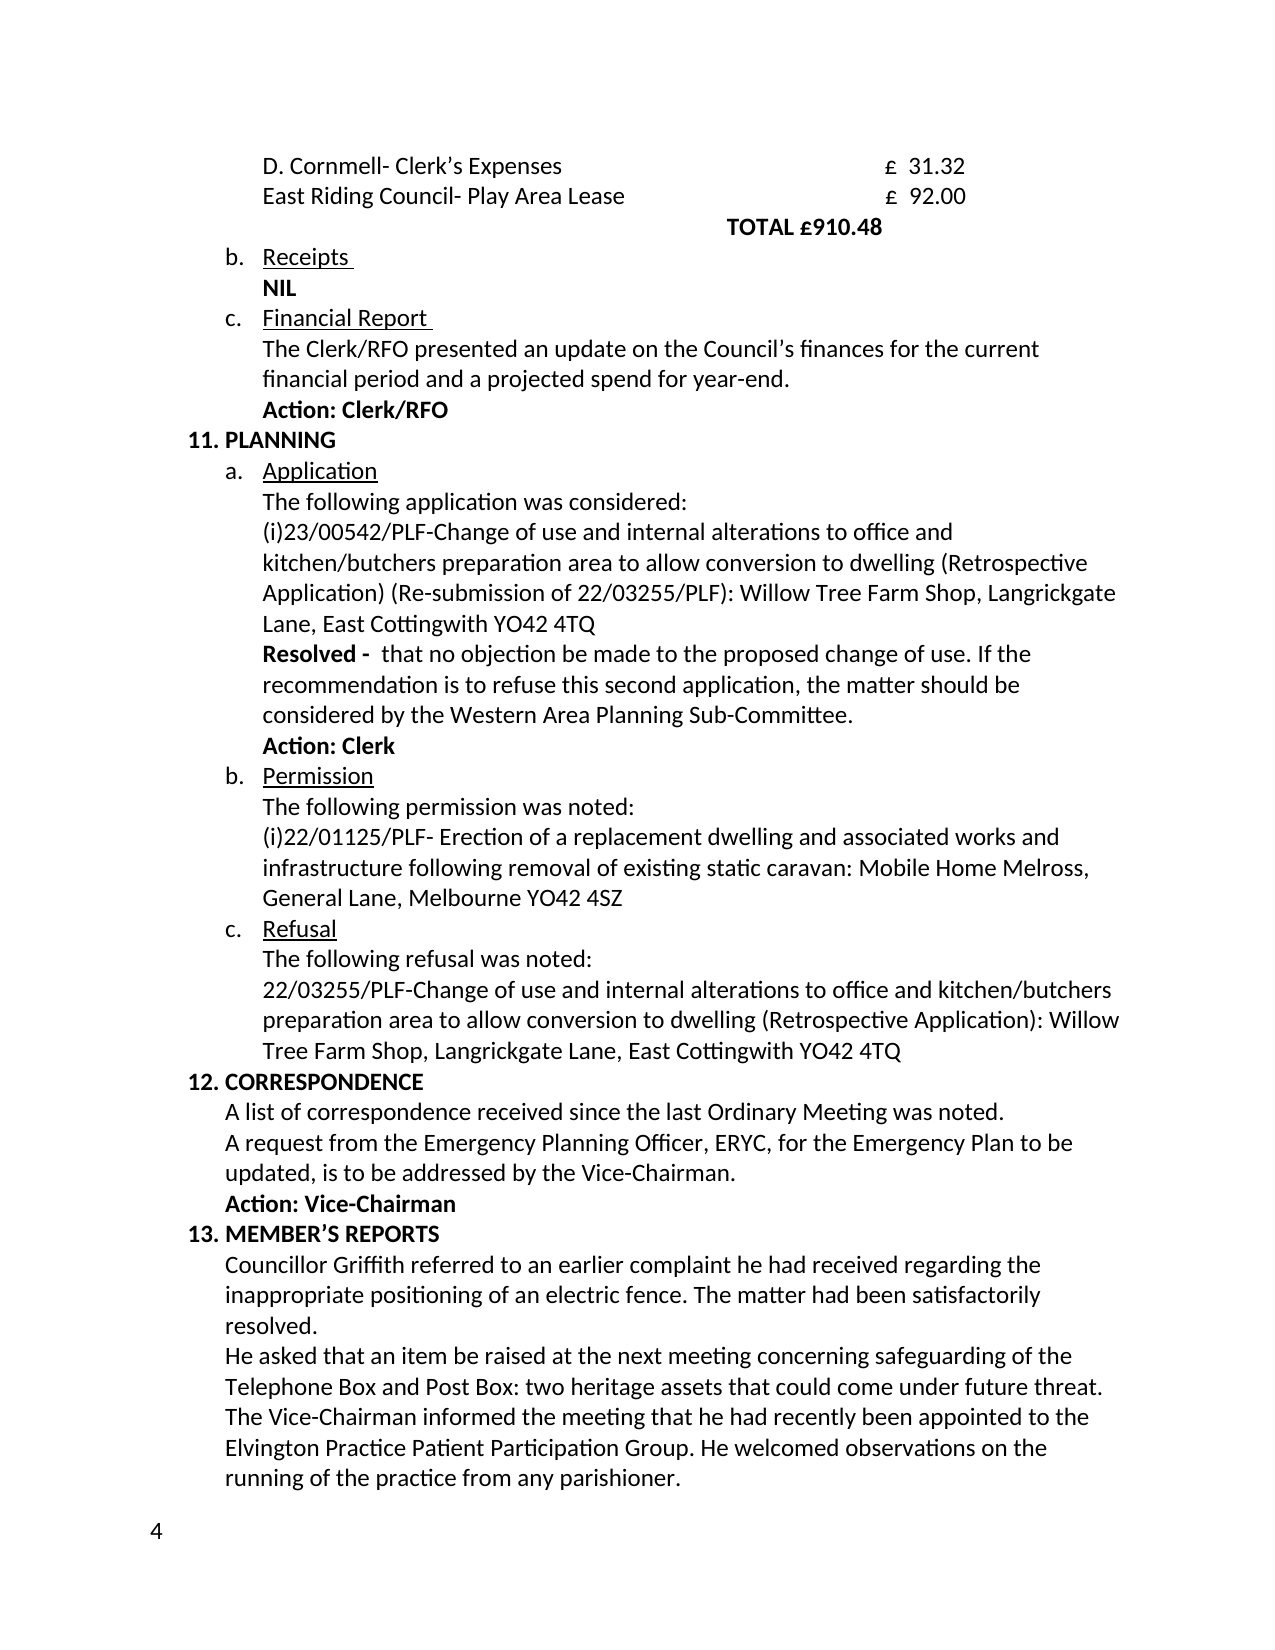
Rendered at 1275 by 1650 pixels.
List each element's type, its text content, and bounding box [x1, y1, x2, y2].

list Resolved - that no objection be made to the proposed change of use. If the recommendation is to refuse this second application, the matter should be considered by the Western Area Planning Sub-Committee. [262, 638, 1125, 730]
list Action: Vice-Chairman [225, 1188, 1125, 1218]
list Councillor Griffith referred to an earlier complaint he had received regarding the inappropriate positioning of an electric fence. The matter had been satisfactorily resolved. [225, 1249, 1125, 1340]
list A request from the Emergency Planning Officer, ERYC, for the Emergency Plan to be updated, is to be addressed by the Vice-Chairman. [225, 1127, 1125, 1188]
list Refusal [225, 913, 1125, 943]
list Action: Clerk/RFO [262, 394, 1125, 425]
list Action: Clerk [262, 730, 1125, 760]
list Application [225, 455, 1125, 486]
list A list of correspondence received since the last Ordinary Meeting was noted. [225, 1096, 1125, 1127]
list NIL [262, 272, 1125, 303]
list Financial Report [225, 303, 1125, 333]
list The Vice-Chairman informed the meeting that he had recently been appointed to the Elvington Practice Patient Participation Group. He welcomed observations on the running of the practice from any parishioner. [225, 1401, 1125, 1493]
list PLANNING [187, 425, 1125, 455]
list The following application was considered: [262, 486, 1125, 516]
list CORRESPONDENCE [187, 1066, 1125, 1096]
list 22/03255/PLF-Change of use and internal alterations to office and kitchen/butchers preparation area to allow conversion to dwelling (Retrospective Application): Willow Tree Farm Shop, Langrickgate Lane, East Cottingwith YO42 4TQ [262, 974, 1125, 1066]
list Receipts [225, 242, 1125, 272]
list East Riding Council- Play Area Lease £ 92.00 [262, 181, 1125, 211]
list (i)22/01125/PLF- Erection of a replacement dwelling and associated works and infrastructure following removal of existing static caravan: Mobile Home Melross, General Lane, Melbourne YO42 4SZ [262, 821, 1125, 913]
list D. Cornmell- Clerk’s Expenses £ 31.32 [262, 150, 1125, 181]
list MEMBER’S REPORTS [187, 1218, 1125, 1249]
list The following permission was noted: [262, 791, 1125, 821]
list The Clerk/RFO presented an update on the Council’s finances for the current financial period and a projected spend for year-end. [262, 333, 1125, 394]
list (i)23/00542/PLF-Change of use and internal alterations to office and kitchen/butchers preparation area to allow conversion to dwelling (Retrospective Application) (Re-submission of 22/03255/PLF): Willow Tree Farm Shop, Langrickgate Lane, East Cottingwith YO42 4TQ [262, 516, 1125, 638]
list TOTAL £910.48 [262, 211, 1125, 242]
list Permission [225, 760, 1125, 791]
list The following refusal was noted: [262, 943, 1125, 974]
list He asked that an item be raised at the next meeting concerning safeguarding of the Telephone Box and Post Box: two heritage assets that could come under future threat. [225, 1340, 1125, 1401]
